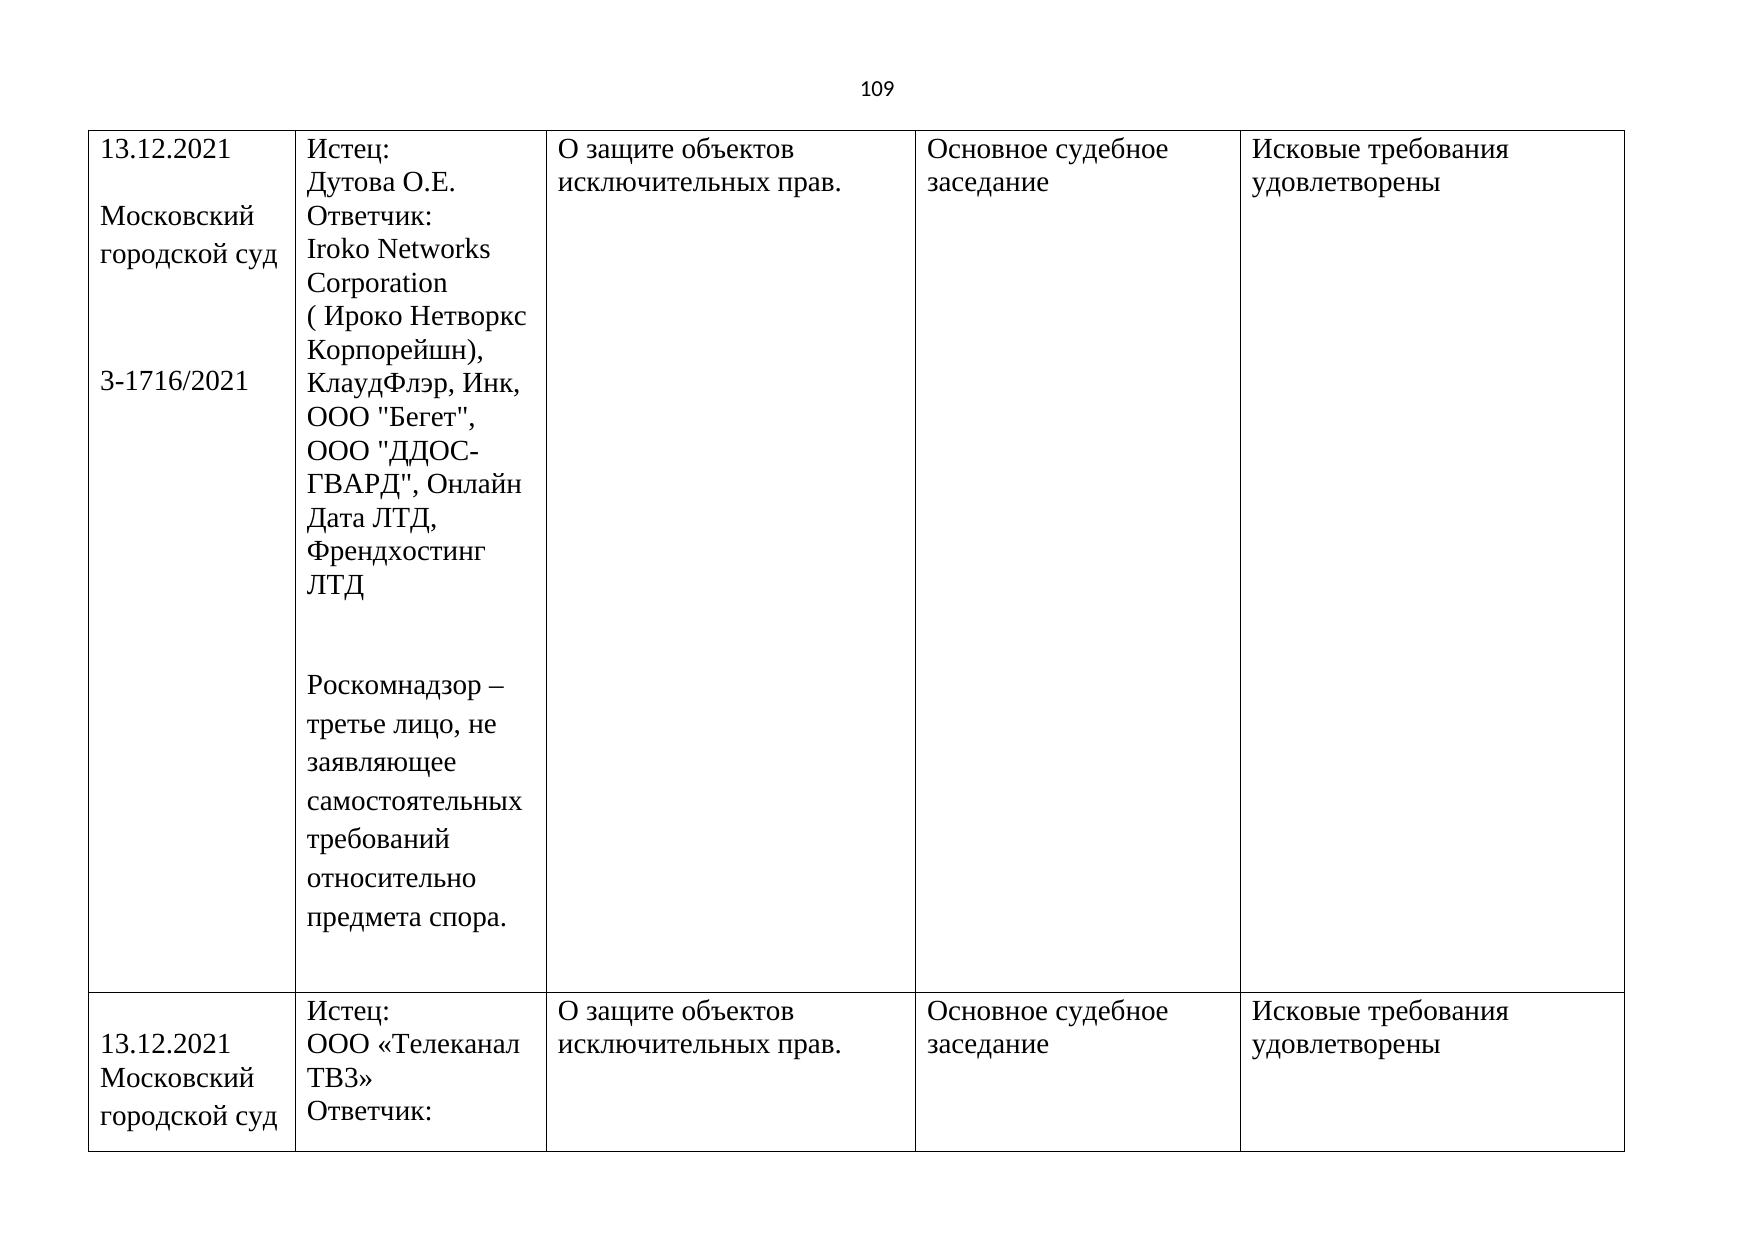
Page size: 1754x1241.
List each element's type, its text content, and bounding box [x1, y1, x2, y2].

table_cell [296, 131, 546, 992]
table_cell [89, 993, 295, 1151]
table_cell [916, 993, 1240, 1151]
table_cell Исковые требования удовлетворены [1241, 131, 1624, 992]
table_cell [1241, 993, 1624, 1151]
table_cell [547, 131, 915, 992]
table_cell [89, 131, 295, 992]
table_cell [547, 993, 915, 1151]
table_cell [296, 993, 546, 1151]
table_cell Основное судебное заседание [916, 131, 1240, 992]
